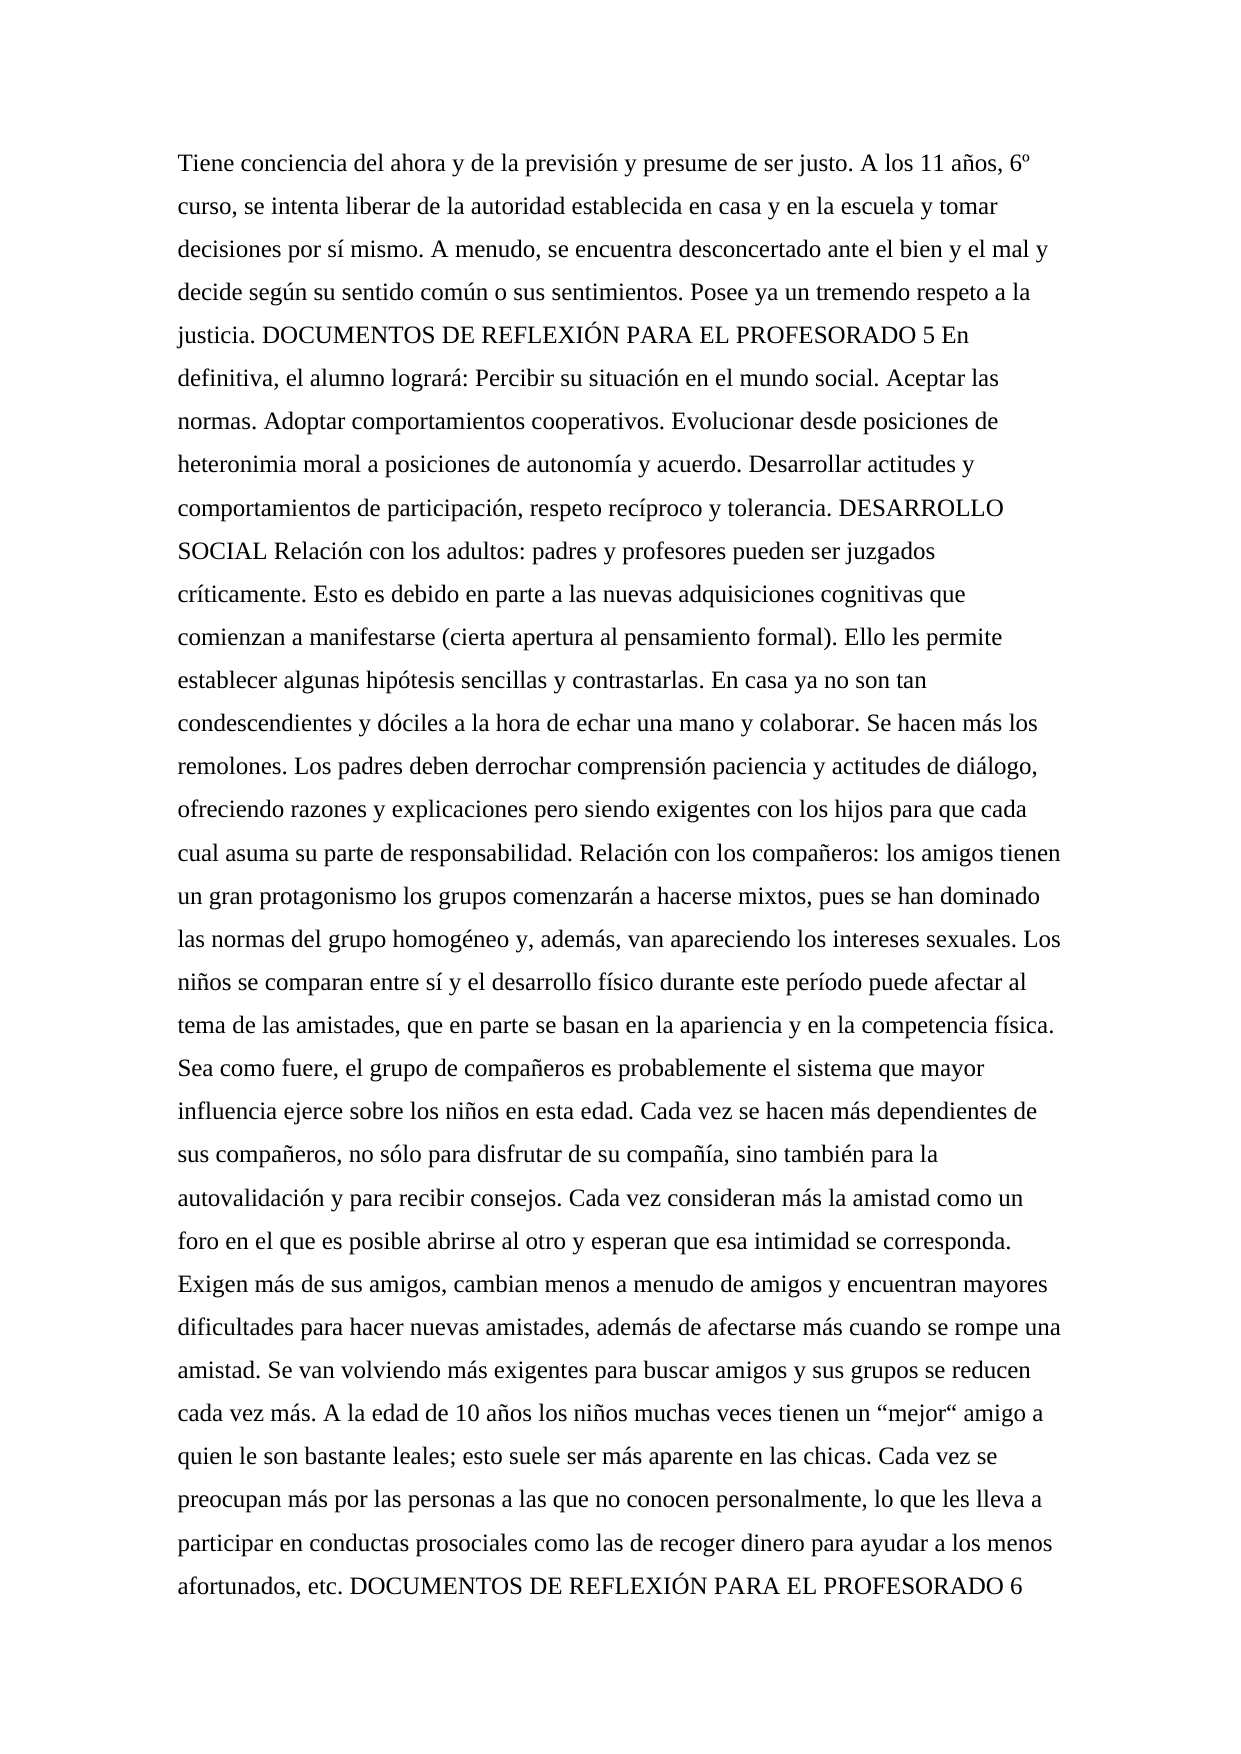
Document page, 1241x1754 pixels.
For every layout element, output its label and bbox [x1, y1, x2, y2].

text [177, 148, 1063, 1599]
